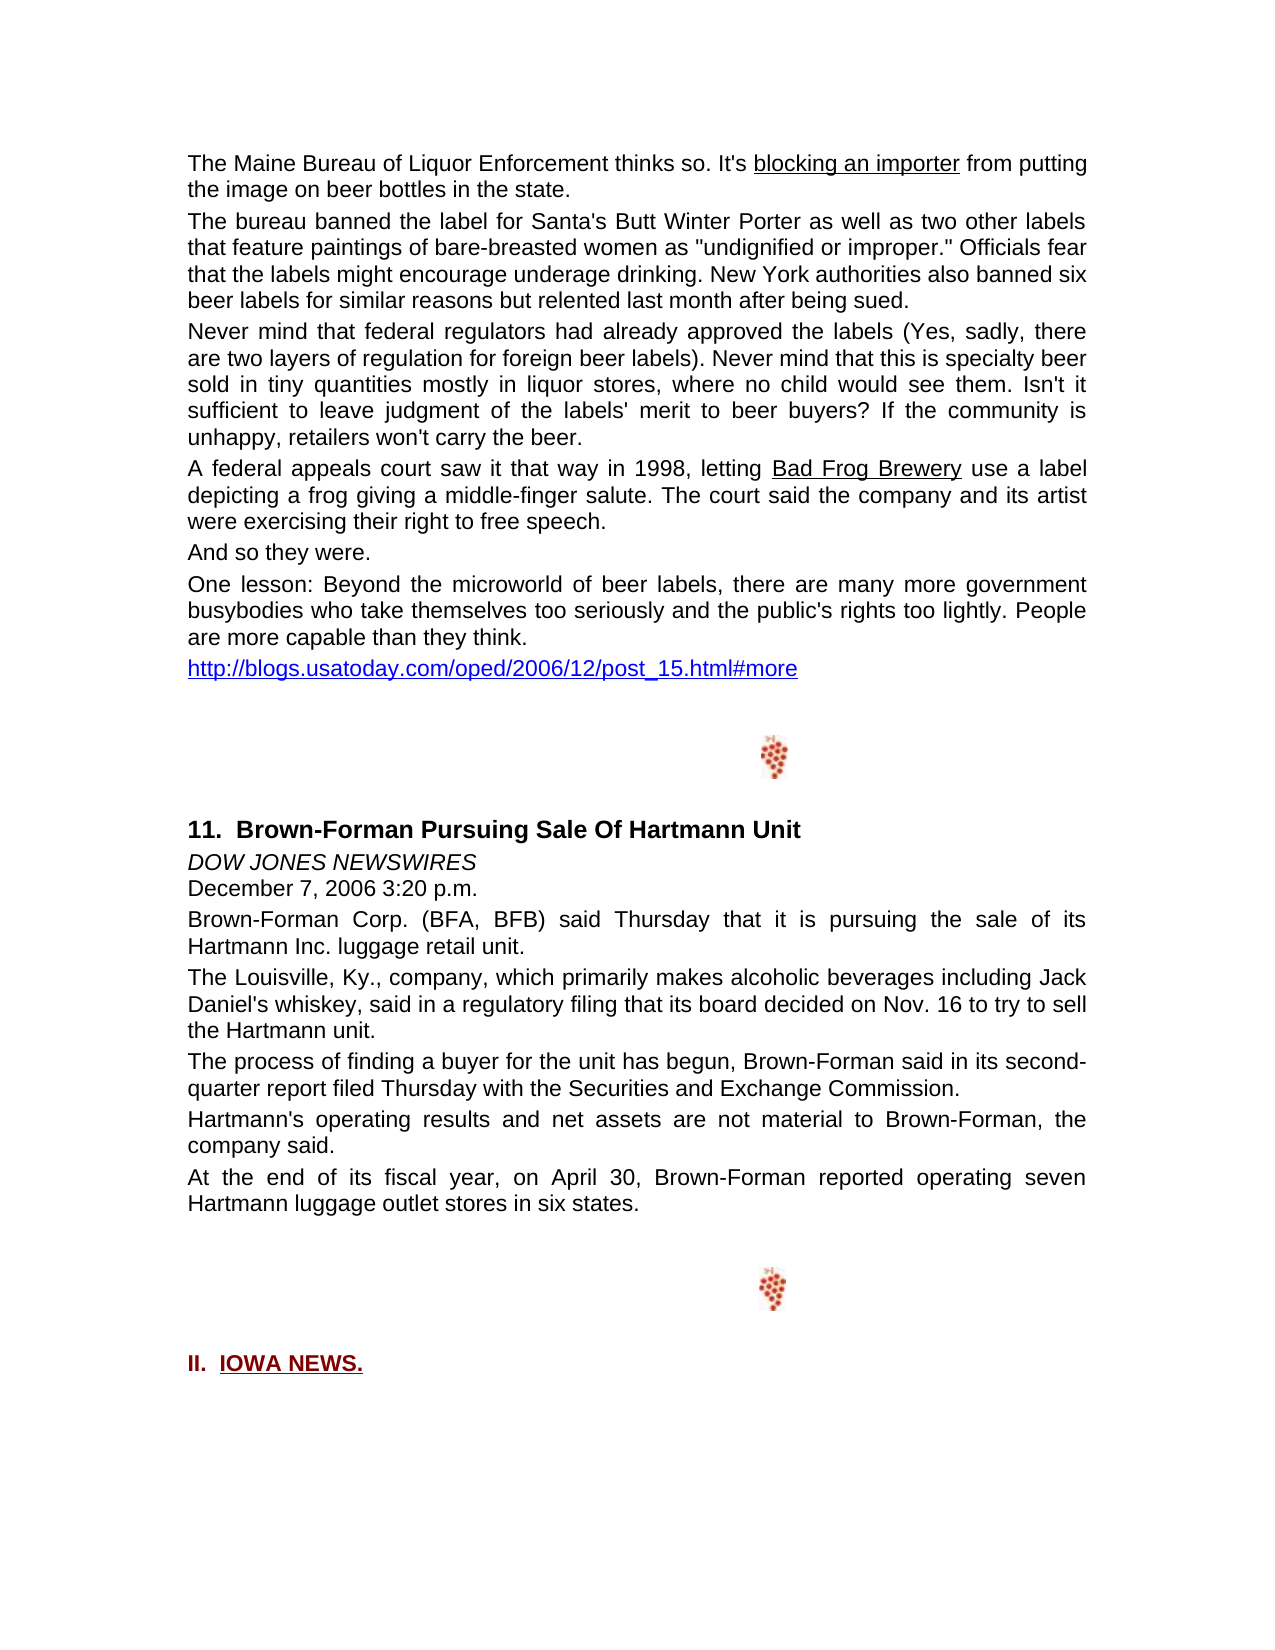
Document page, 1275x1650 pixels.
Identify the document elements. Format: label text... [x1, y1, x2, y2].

text And so they were. [187, 539, 1087, 566]
text At the end of its fiscal year, on April 30, Brown-Forman reported operating seven Hartmann luggage outlet stores in six states. [187, 1164, 1087, 1217]
text A federal appeals court saw it that way in 1998, letting Bad Frog Brewery use a label depicting a frog giving a middle-finger salute. The court said the company and its artist were exercising their right to free speech. [187, 455, 1087, 534]
text The Maine Bureau of Liquor Enforcement thinks so. It's blocking an importer from putting the image on beer bottles in the state. [187, 150, 1087, 203]
text The bureau banned the label for Santa's Butt Winter Porter as well as two other labels that feature paintings of bare-breasted women as "undignified or improper." Officials fear that the labels might encourage underage drinking. authorities also banned six beer labels for similar reasons but relented last month after being sued. [187, 208, 1087, 313]
text Hartmann's operating results and net assets are not material to Brown-Forman, the company said. [187, 1106, 1087, 1159]
text 11. Brown-Forman Pursuing Of Hartmann Unit [187, 815, 1087, 843]
text Never mind that federal regulators had already approved the labels (Yes, sadly, there are two layers of regulation for foreign beer labels). Never mind that this is specialty beer sold in tiny quantities mostly in liquor stores, where no child would see them. Isn't it sufficient to leave judgment of the labels' merit to beer buyers? If the community is unhappy, retailers won't carry the beer. [187, 318, 1087, 450]
text The process of finding a buyer for the unit has begun, Brown-Forman said in its second-quarter report filed Thursday with the Securities and Exchange Commission. [187, 1048, 1087, 1101]
text DOW JONES NEWSWIRES December 7, 2006 3:20 p.m. [187, 848, 1087, 901]
text http://blogs.usatoday.com/oped/2006/12/post_15.html#more [187, 655, 1087, 681]
text Brown-Forman Corp. (BFA, BFB) said Thursday that it is pursuing the sale of its Hartmann Inc. luggage retail unit. [187, 906, 1087, 959]
picture [761, 735, 788, 779]
text One lesson: Beyond the microworld of beer labels, there are many more government busybodies who take themselves too seriously and the public's rights too lightly. People are more capable than they think. [187, 571, 1087, 650]
text II. IOWA NEWS. [187, 1350, 1087, 1376]
text The , company, which primarily makes alcoholic beverages including Jack Daniel's whiskey, said in a regulatory filing that its board decided on Nov. 16 to try to sell the Hartmann unit. [187, 964, 1087, 1043]
picture [759, 1267, 786, 1311]
